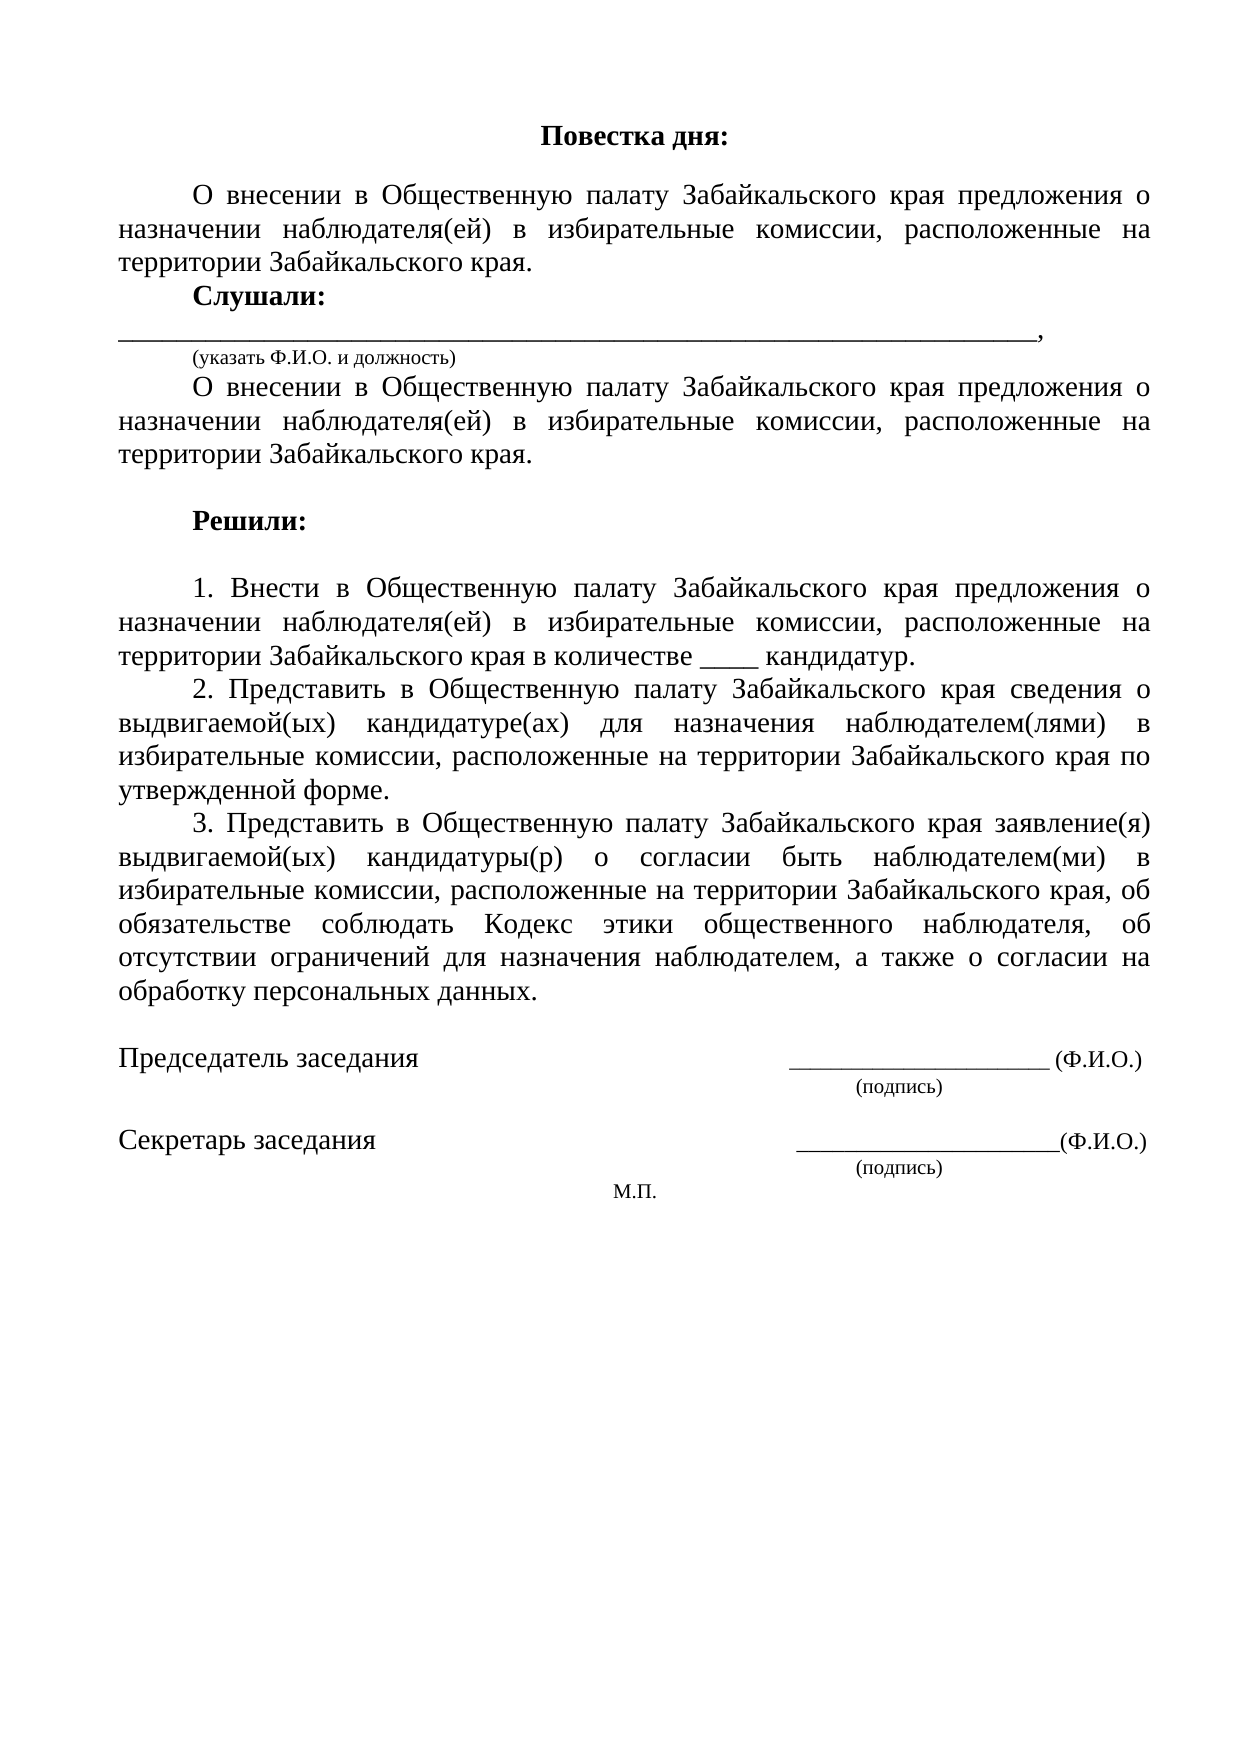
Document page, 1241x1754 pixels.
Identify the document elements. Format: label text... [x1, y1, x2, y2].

text (указать Ф.И.О. и должность) [118, 345, 1152, 369]
text 1. Внести в Общественную палату Забайкальского края предложения о назначении наблюдателя(ей) в избирательные комиссии, расположенные на территории Забайкальского края в количестве ____ кандидатур. [118, 571, 1152, 671]
text О внесении в Общественную палату Забайкальского края предложения о назначении наблюдателя(ей) в избирательные комиссии, расположенные на территории Забайкальского края. [118, 369, 1152, 470]
text 3. Представить в Общественную палату Забайкальского края заявление(я) выдвигаемой(ых) кандидатуры(р) о согласии быть наблюдателем(ми) в избирательные комиссии, расположенные на территории Забайкальского края, об обязательстве соблюдать Кодекс этики общественного наблюдателя, об отсутствии ограничений для назначения наблюдателем, а также о согласии на обработку персональных данных. [118, 805, 1152, 1007]
text Председатель заседания _________________________ (Ф.И.О.) [118, 1040, 1152, 1074]
text 2. Представить в Общественную палату Забайкальского края сведения о выдвигаемой(ых) кандидатуре(ах) для назначения наблюдателем(лями) в избирательные комиссии, расположенные на территории Забайкальского края по утвержденной форме. [118, 671, 1152, 805]
text (подпись) [118, 1074, 1152, 1098]
text Слушали: _______________________________________________________________, [118, 278, 1152, 345]
text О внесении в Общественную палату Забайкальского края предложения о назначении наблюдателя(ей) в избирательные комиссии, расположенные на территории Забайкальского края. [118, 177, 1152, 278]
text (подпись) [118, 1155, 1152, 1179]
text Секретарь заседания ______________________(Ф.И.О.) [118, 1122, 1152, 1155]
text М.П. [118, 1179, 1152, 1203]
text Решили: [118, 503, 1152, 537]
text Повестка дня: [118, 118, 1152, 152]
